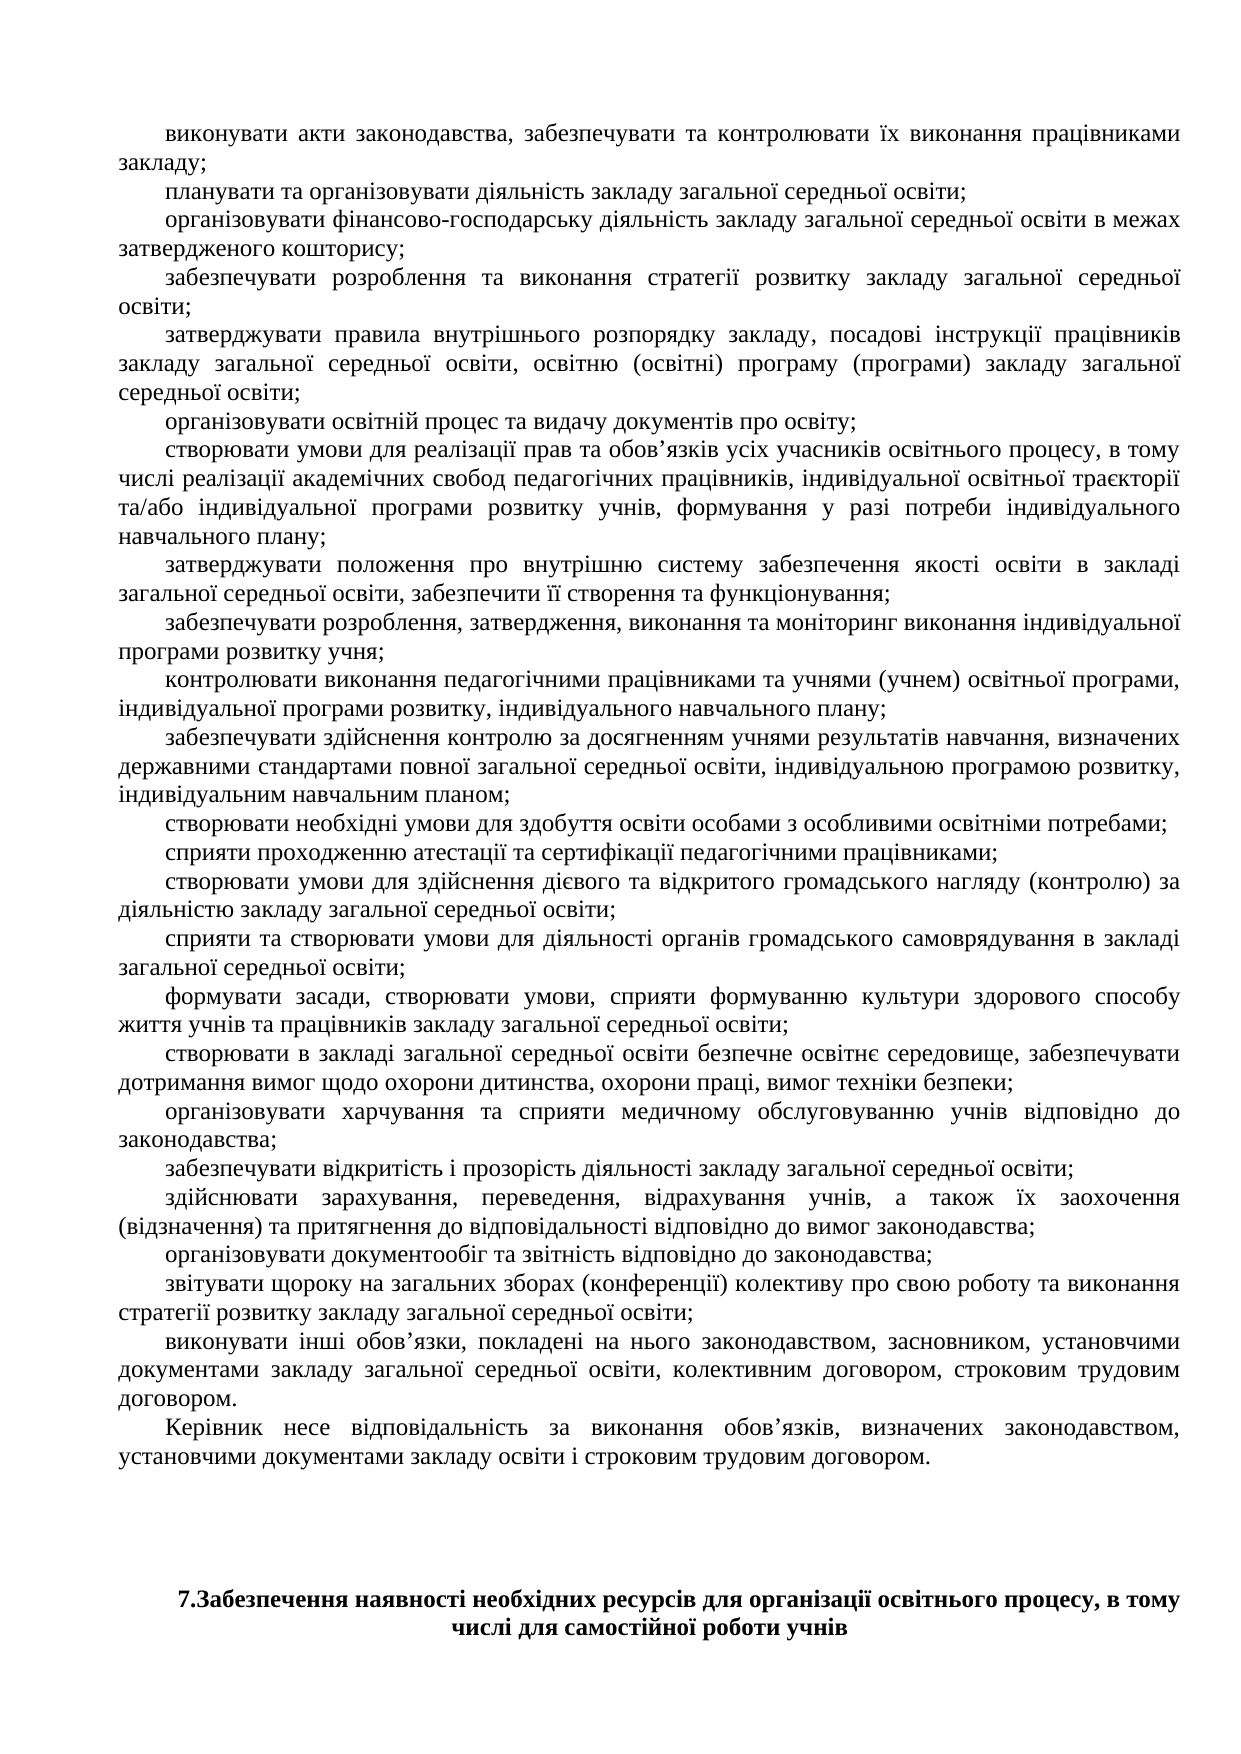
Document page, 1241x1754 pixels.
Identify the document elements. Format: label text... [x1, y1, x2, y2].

text забезпечувати відкритість і прозорість діяльності закладу загальної середньої освіти; [118, 1153, 1181, 1182]
text затверджувати правила внутрішнього розпорядку закладу, посадові інструкції працівників закладу загальної середньої освіти, освітню (освітні) програму (програми) закладу загальної середньої освіти; [118, 319, 1181, 406]
text сприяти та створювати умови для діяльності органів громадського самоврядування в закладі загальної середньої освіти; [118, 923, 1181, 981]
text забезпечувати розроблення та виконання стратегії розвитку закладу загальної середньої освіти; [118, 262, 1181, 319]
text створювати умови для реалізації прав та обов’язків усіх учасників освітнього процесу, в тому числі реалізації академічних свобод педагогічних працівників, індивідуальної освітньої траєкторії та/або індивідуальної програми розвитку учнів, формування у разі потреби індивідуального навчального плану; [118, 434, 1181, 549]
text виконувати інші обов’язки, покладені на нього законодавством, засновником, установчими документами закладу загальної середньої освіти, колективним договором, строковим трудовим договором. [118, 1326, 1181, 1412]
text здійснювати зарахування, переведення, відрахування учнів, а також їх заохочення (відзначення) та притягнення до відповідальності відповідно до вимог законодавства; [118, 1182, 1181, 1239]
text звітувати щороку на загальних зборах (конференції) колективу про свою роботу та виконання стратегії розвитку закладу загальної середньої освіти; [118, 1268, 1181, 1326]
text організовувати освітній процес та видачу документів про освіту; [118, 406, 1181, 434]
text контролювати виконання педагогічними працівниками та учнями (учнем) освітньої програми, індивідуальної програми розвитку, індивідуального навчального плану; [118, 664, 1181, 722]
text формувати засади, створювати умови, сприяти формуванню культури здорового способу життя учнів та працівників закладу загальної середньої освіти; [118, 981, 1181, 1038]
text забезпечувати розроблення, затвердження, виконання та моніторинг виконання індивідуальної програми розвитку учня; [118, 607, 1181, 664]
text сприяти проходженню атестації та сертифікації педагогічними працівниками; [118, 837, 1181, 866]
text Керівник несе відповідальність за виконання обов’язків, визначених законодавством, установчими документами закладу освіти і строковим трудовим договором. [118, 1412, 1181, 1469]
text затверджувати положення про внутрішню систему забезпечення якості освіти в закладі загальної середньої освіти, забезпечити її створення та функціонування; [118, 549, 1181, 607]
text виконувати акти законодавства, забезпечувати та контролювати їх виконання працівниками закладу; [118, 118, 1181, 176]
text організовувати документообіг та звітність відповідно до законодавства; [118, 1239, 1181, 1268]
text створювати в закладі загальної середньої освіти безпечне освітнє середовище, забезпечувати дотримання вимог щодо охорони дитинства, охорони праці, вимог техніки безпеки; [118, 1038, 1181, 1096]
text організовувати харчування та сприяти медичному обслуговуванню учнів відповідно до законодавства; [118, 1096, 1181, 1153]
text 7.Забезпечення наявності необхідних ресурсів для організації освітнього процесу, в тому числі для самостійної роботи учнів [118, 1584, 1181, 1641]
text створювати необхідні умови для здобуття освіти особами з особливими освітніми потребами; [118, 808, 1181, 837]
text організовувати фінансово-господарську діяльність закладу загальної середньої освіти в межах затвердженого кошторису; [118, 204, 1181, 262]
text створювати умови для здійснення дієвого та відкритого громадського нагляду (контролю) за діяльністю закладу загальної середньої освіти; [118, 866, 1181, 923]
text забезпечувати здійснення контролю за досягненням учнями результатів навчання, визначених державними стандартами повної загальної середньої освіти, індивідуальною програмою розвитку, індивідуальним навчальним планом; [118, 722, 1181, 808]
text планувати та організовувати діяльність закладу загальної середньої освіти; [118, 176, 1181, 204]
